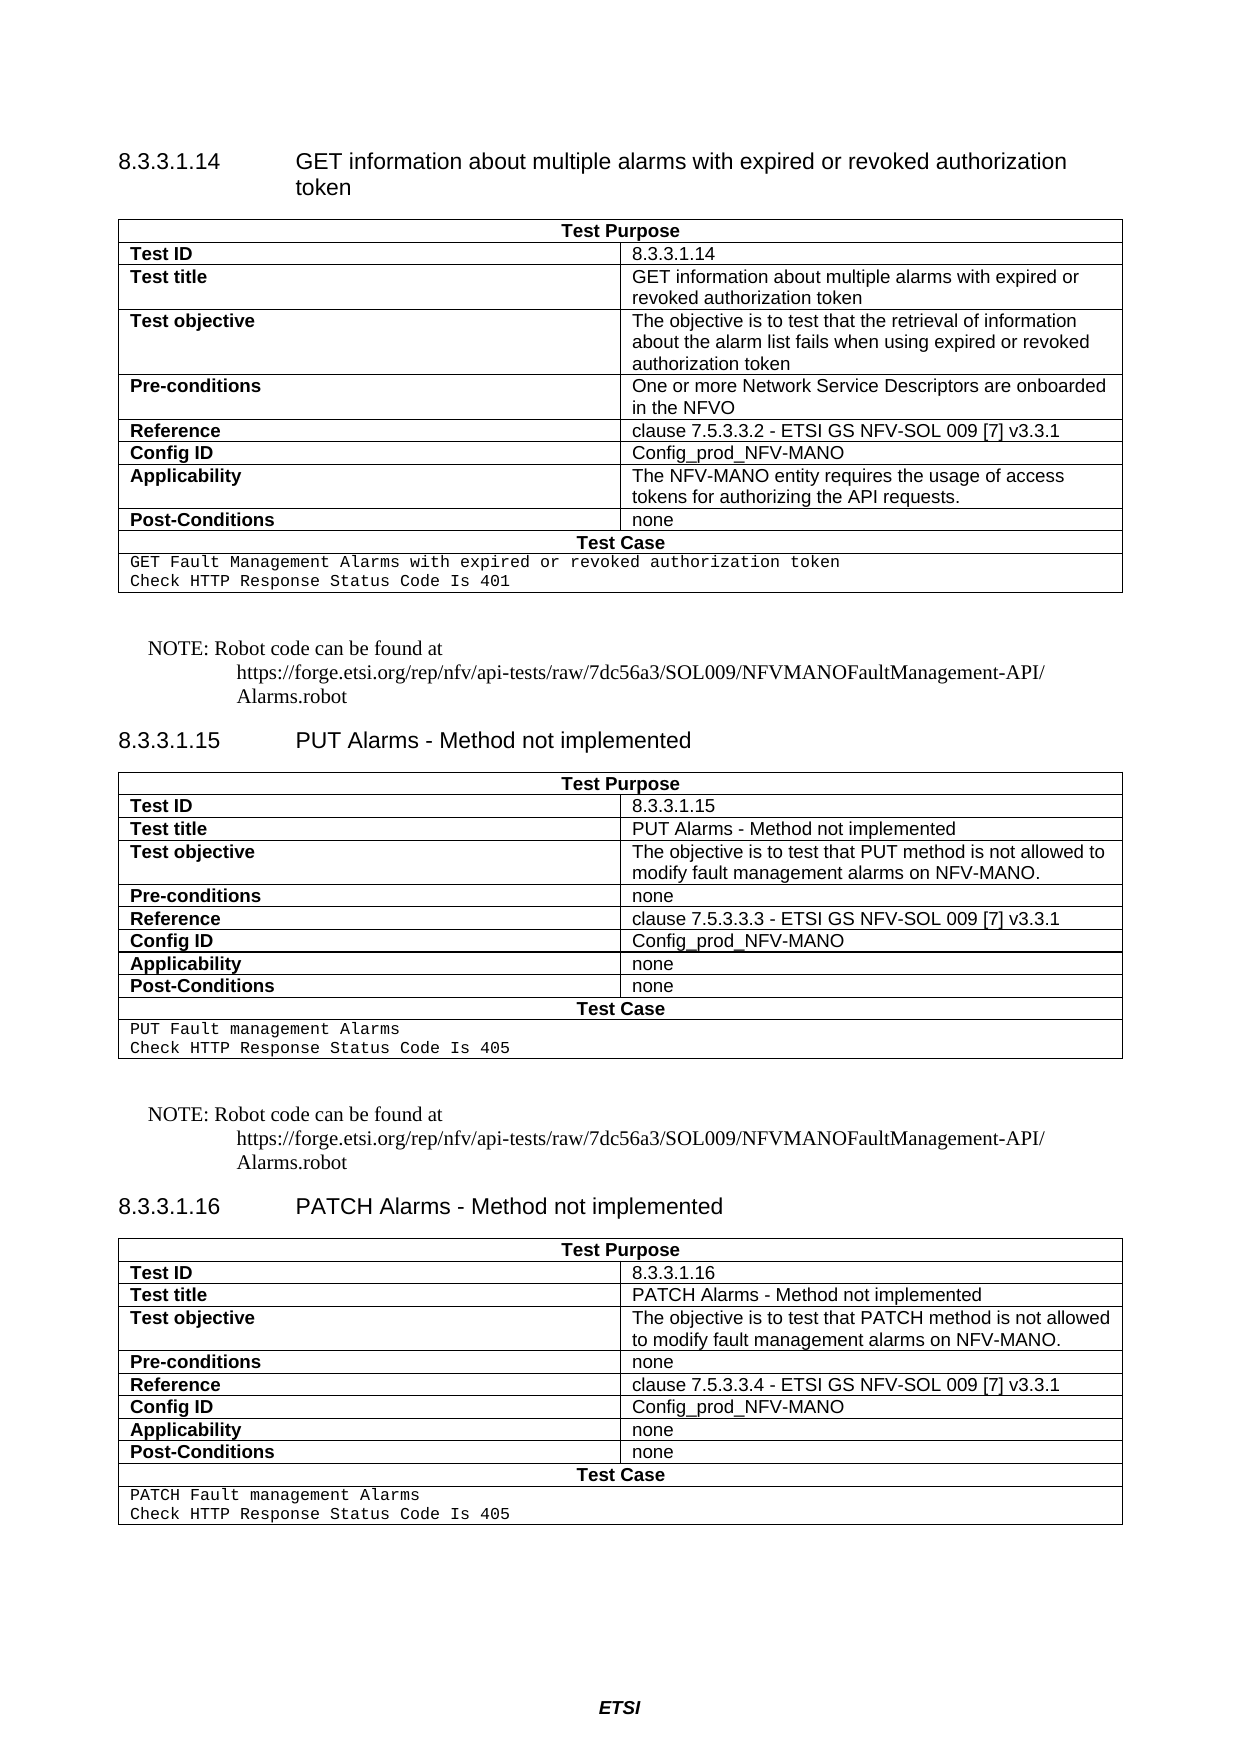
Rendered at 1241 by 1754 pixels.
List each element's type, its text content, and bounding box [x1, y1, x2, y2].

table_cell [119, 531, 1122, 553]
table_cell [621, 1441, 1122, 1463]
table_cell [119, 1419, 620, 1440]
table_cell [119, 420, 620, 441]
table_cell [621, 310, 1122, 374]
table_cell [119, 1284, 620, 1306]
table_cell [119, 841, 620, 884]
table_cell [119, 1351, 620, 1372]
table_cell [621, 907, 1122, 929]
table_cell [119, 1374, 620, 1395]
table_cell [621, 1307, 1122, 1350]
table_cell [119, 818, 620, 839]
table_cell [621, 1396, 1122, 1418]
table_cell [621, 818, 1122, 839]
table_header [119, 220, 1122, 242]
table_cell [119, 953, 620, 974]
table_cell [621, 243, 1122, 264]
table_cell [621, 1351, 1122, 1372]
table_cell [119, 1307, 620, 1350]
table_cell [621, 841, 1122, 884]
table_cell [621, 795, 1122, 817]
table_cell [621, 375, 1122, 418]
text NOTE: Robot code can be found at https://forge.etsi.org/rep/nfv/api-tests/raw/7dc56a3/SOL009/NFVMANOFaultManagement-API/Alarms.robot [148, 636, 1122, 708]
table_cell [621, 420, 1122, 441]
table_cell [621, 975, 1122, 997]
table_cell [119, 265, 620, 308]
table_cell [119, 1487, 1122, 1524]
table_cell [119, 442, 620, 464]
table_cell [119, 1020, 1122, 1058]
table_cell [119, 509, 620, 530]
subtitle 8.3.3.1.15 PUT Alarms - Method not implemented [118, 727, 1122, 753]
subtitle 8.3.3.1.14 GET information about multiple alarms with expired or revoked authorization token [118, 148, 1122, 200]
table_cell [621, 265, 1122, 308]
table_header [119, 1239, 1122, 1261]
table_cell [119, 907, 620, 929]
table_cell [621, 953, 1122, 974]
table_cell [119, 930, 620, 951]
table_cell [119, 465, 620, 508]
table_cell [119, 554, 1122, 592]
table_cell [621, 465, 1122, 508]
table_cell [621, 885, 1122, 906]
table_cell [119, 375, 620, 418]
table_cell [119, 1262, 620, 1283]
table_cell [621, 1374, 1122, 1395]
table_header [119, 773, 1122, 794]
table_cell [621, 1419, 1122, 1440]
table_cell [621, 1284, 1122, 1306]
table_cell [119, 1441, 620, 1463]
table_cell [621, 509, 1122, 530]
subtitle 8.3.3.1.16 PATCH Alarms - Method not implemented [118, 1193, 1122, 1219]
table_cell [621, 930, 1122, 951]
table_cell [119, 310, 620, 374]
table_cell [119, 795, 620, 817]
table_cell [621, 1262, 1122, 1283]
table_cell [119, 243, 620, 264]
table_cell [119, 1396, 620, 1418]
text NOTE: Robot code can be found at https://forge.etsi.org/rep/nfv/api-tests/raw/7dc56a3/SOL009/NFVMANOFaultManagement-API/Alarms.robot [148, 1102, 1122, 1174]
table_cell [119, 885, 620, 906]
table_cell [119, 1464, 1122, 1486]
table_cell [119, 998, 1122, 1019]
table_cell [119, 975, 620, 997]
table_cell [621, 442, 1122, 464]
